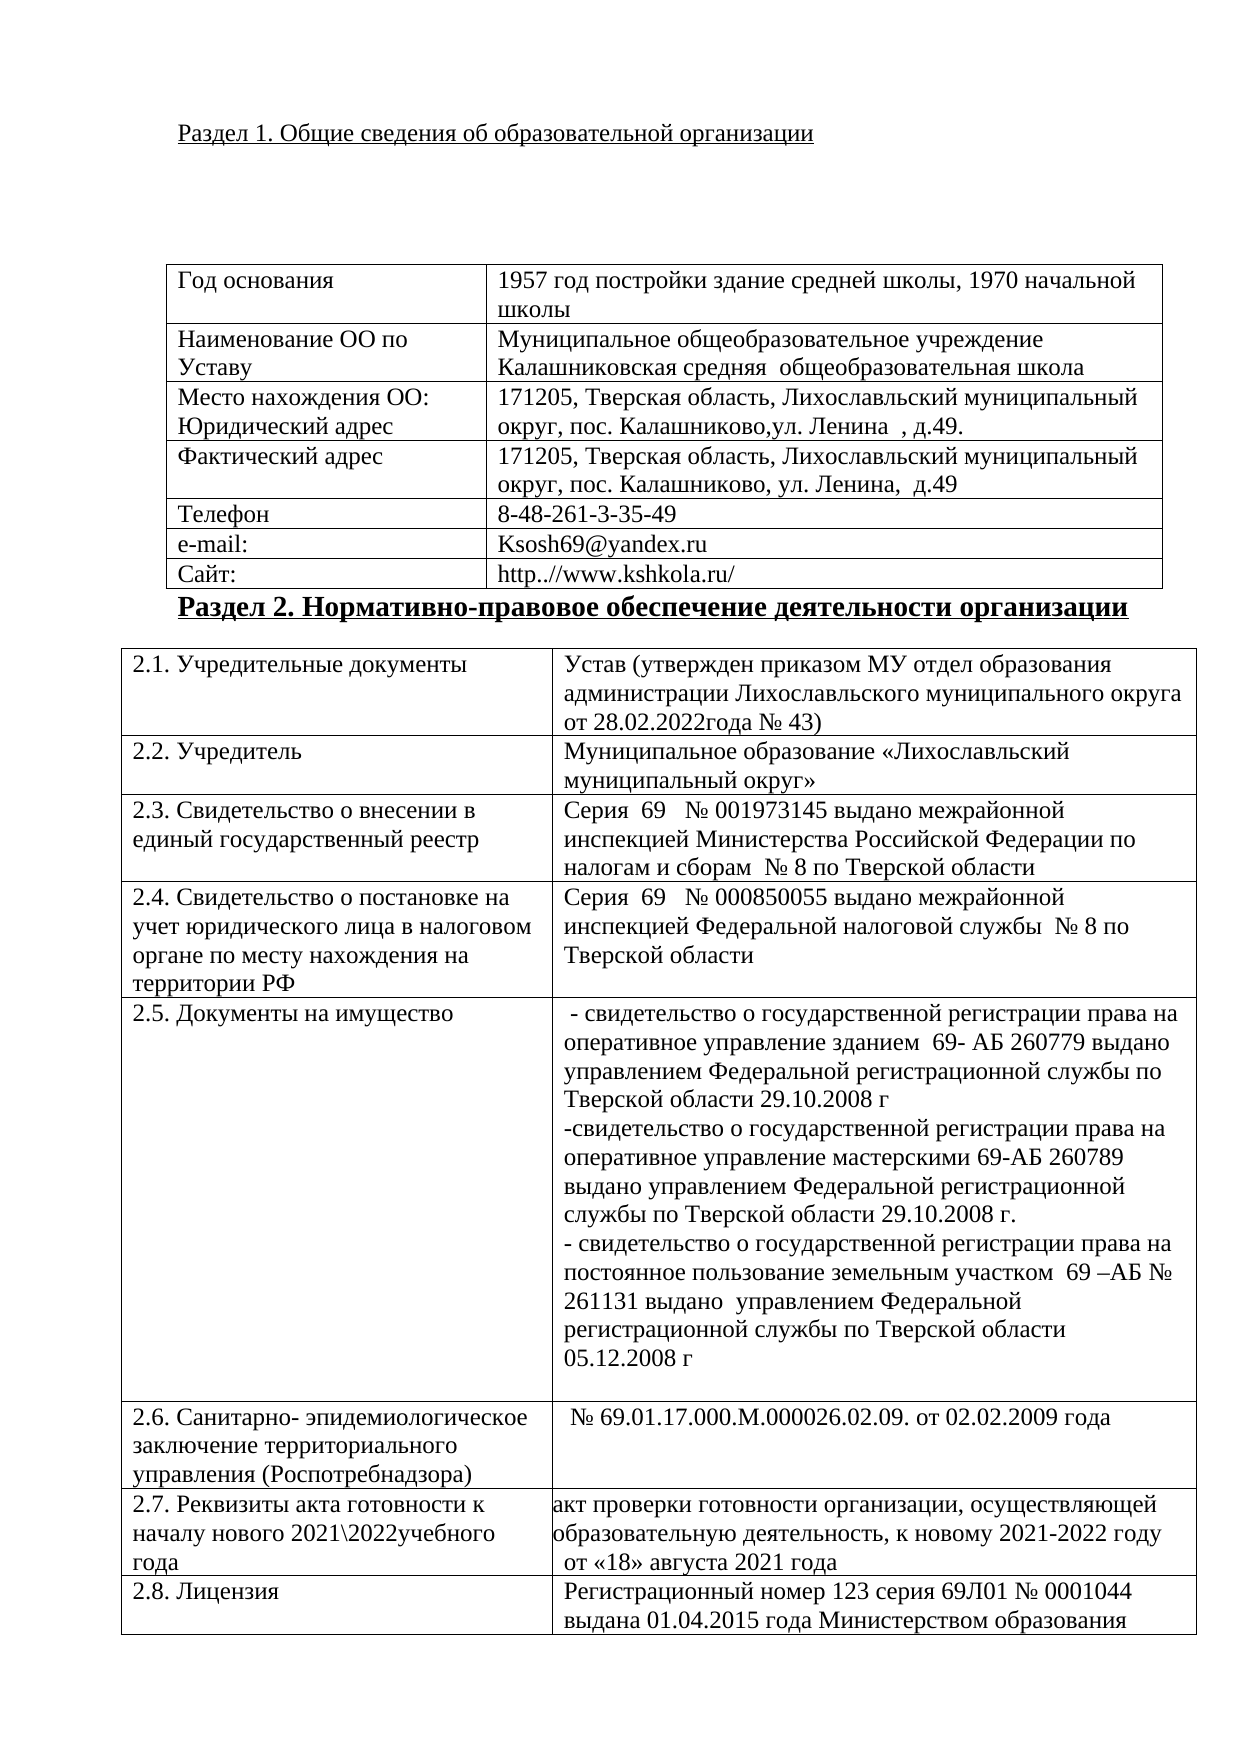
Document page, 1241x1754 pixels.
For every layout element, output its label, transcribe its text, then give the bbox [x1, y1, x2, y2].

table_cell Телефон [167, 499, 486, 528]
table_header Год основания [167, 265, 486, 323]
table_cell Серия 69 № 001973145 выдано межрайонной инспекцией Министерства Российской Федерации по налогам и сборам № 8 по Тверской области [553, 795, 1196, 881]
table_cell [553, 1576, 1196, 1634]
table_cell Наименование ОО по Уставу [167, 324, 486, 381]
table_header 1957 год постройки здание средней школы, 1970 начальной школы [487, 265, 1162, 323]
table_cell http..//www.kshkola.ru/ [487, 559, 1162, 588]
table_cell Муниципальное образование «Лихославльский муниципальный округ» [553, 736, 1196, 794]
table_cell 8-48-261-3-35-49 [487, 499, 1162, 528]
table_cell 2.4. Свидетельство о постановке на учет юридического лица в налоговом органе по месту нахождения на территории РФ [122, 882, 552, 997]
table_header Устав (утвержден приказом МУ отдел образования администрации Лихославльского муниципального округа от 28.02.2022года № 43) [553, 649, 1196, 735]
table_cell 171205, Тверская область, Лихославльский муниципальный округ, пос. Калашниково,ул. Ленина , д.49. [487, 382, 1162, 440]
table_cell акт проверки готовности организации, осуществляющей образовательную деятельность, к новому 2021-2022 году от «18» августа 2021 года [553, 1489, 1196, 1575]
table_header 2.1. Учредительные документы [122, 649, 552, 735]
table_cell 2.7. Реквизиты акта готовности к началу нового 2021\2022учебного года [122, 1489, 552, 1575]
table_cell 2.8. Лицензия [122, 1576, 552, 1634]
table_cell Ksosh69@yandex.ru [487, 529, 1162, 558]
table_cell - свидетельство о государственной регистрации права на оперативное управление зданием 69- АБ 260779 выдано управлением Федеральной регистрационной службы по Тверской области 29.10.2008 г -свидетельство о государственной регистрации права на оперативное управление мастерскими 69-АБ 260789 выдано управлением Федеральной регистрационной службы по Тверской области 29.10.2008 г. - свидетельство о государственной регистрации права на постоянное пользование земельным участком 69 –АБ № 261131 выдано управлением Федеральной регистрационной службы по Тверской области 05.12.2008 г [553, 998, 1196, 1401]
table_cell 2.5. Документы на имущество [122, 998, 552, 1401]
table_cell e-mail: [167, 529, 486, 558]
table_cell Фактический адрес [167, 441, 486, 498]
table_cell Сайт: [167, 559, 486, 588]
table_cell № 69.01.17.000.М.000026.02.09. от 02.02.2009 года [553, 1402, 1196, 1488]
table_cell Место нахождения ОО: Юридический адрес [167, 382, 486, 440]
table_cell 2.2. Учредитель [122, 736, 552, 794]
table_cell Муниципальное общеобразовательное учреждение Калашниковская средняя общеобразовательная школа [487, 324, 1162, 381]
table_cell 2.3. Свидетельство о внесении в единый государственный реестр [122, 795, 552, 881]
table_cell Серия 69 № 000850055 выдано межрайонной инспекцией Федеральной налоговой службы № 8 по Тверской области [553, 882, 1196, 997]
text Раздел 1. Общие сведения об образовательной организации [177, 118, 1152, 147]
table_cell 171205, Тверская область, Лихославльский муниципальный округ, пос. Калашниково, ул. Ленина, д.49 [487, 441, 1162, 498]
text Раздел 2. Нормативно-правовое обеспечение деятельности организации [177, 589, 1152, 622]
table_cell 2.6. Санитарно- эпидемиологическое заключение территориального управления (Роспотребнадзора) [122, 1402, 552, 1488]
